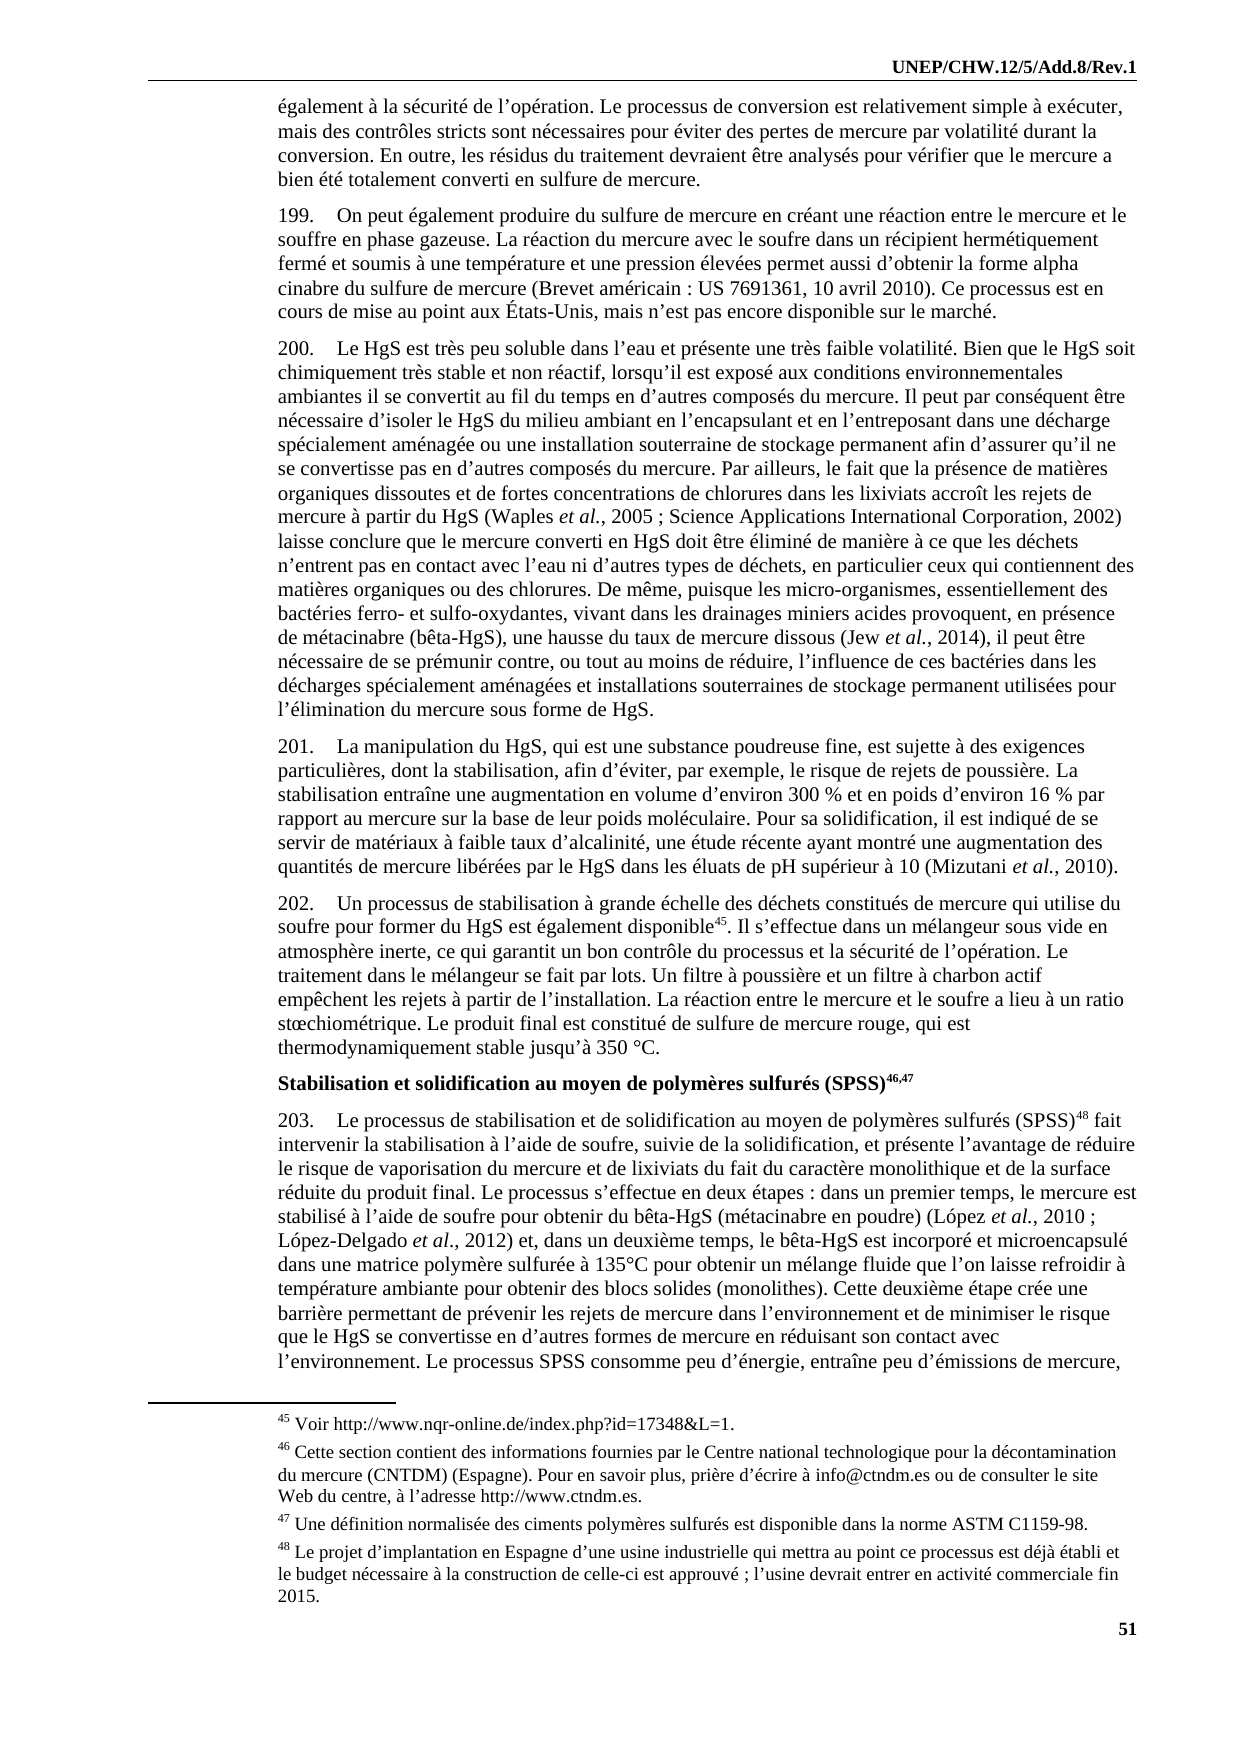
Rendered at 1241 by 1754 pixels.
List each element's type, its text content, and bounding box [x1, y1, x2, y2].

text Le HgS est très peu soluble dans l’eau et présente une très faible volatilité. Bien que le HgS soit chimiquement très stable et non réactif, lorsqu’il est exposé aux conditions environnementales ambiantes il se convertit au fil du temps en d’autres composés du mercure. Il peut par conséquent être nécessaire d’isoler le HgS du milieu ambiant en l’encapsulant et en l’entreposant dans une décharge spécialement aménagée ou une installation souterraine de stockage permanent afin d’assurer qu’il ne se convertisse pas en d’autres composés du mercure. Par ailleurs, le fait que la présence de matières organiques dissoutes et de fortes concentrations de chlorures dans les lixiviats accroît les rejets de mercure à partir du HgS (Waples et al., 2005 ; Science Applications International Corporation, 2002) laisse conclure que le mercure converti en HgS doit être éliminé de manière à ce que les déchets n’entrent pas en contact avec l’eau ni d’autres types de déchets, en particulier ceux qui contiennent des matières organiques ou des chlorures. De même, puisque les micro-organismes, essentiellement des bactéries ferro- et sulfo-oxydantes, vivant dans les drainages miniers acides provoquent, en présence de métacinabre (bêta-HgS), une hausse du taux de mercure dissous (Jew et al., 2014), il peut être nécessaire de se prémunir contre, ou tout au moins de réduire, l’influence de ces bactéries dans les décharges spécialement aménagées et installations souterraines de stockage permanent utilisées pour l’élimination du mercure sous forme de HgS. [278, 336, 1137, 721]
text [278, 1108, 1137, 1373]
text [278, 94, 1137, 191]
text On peut également produire du sulfure de mercure en créant une réaction entre le mercure et le souffre en phase gazeuse. La réaction du mercure avec le soufre dans un récipient hermétiquement fermé et soumis à une température et une pression élevées permet aussi d’obtenir la forme alpha cinabre du sulfure de mercure (Brevet américain : US 7691361, 10 avril 2010). Ce processus est en cours de mise au point aux États-Unis, mais n’est pas encore disponible sur le marché. [278, 203, 1137, 323]
text La manipulation du HgS, qui est une substance poudreuse fine, est sujette à des exigences particulières, dont la stabilisation, afin d’éviter, par exemple, le risque de rejets de poussière. La stabilisation entraîne une augmentation en volume d’environ 300 % et en poids d’environ 16 % par rapport au mercure sur la base de leur poids moléculaire. Pour sa solidification, il est indiqué de se servir de matériaux à faible taux d’alcalinité, une étude récente ayant montré une augmentation des quantités de mercure libérées par le HgS dans les éluats de pH supérieur à 10 (Mizutani et al., 2010). [278, 733, 1137, 878]
text Un processus de stabilisation à grande échelle des déchets constitués de mercure qui utilise du soufre pour former du HgS est également disponible. Il s’effectue dans un mélangeur sous vide en atmosphère inerte, ce qui garantit un bon contrôle du processus et la sécurité de l’opération. Le traitement dans le mélangeur se fait par lots. Un filtre à poussière et un filtre à charbon actif empêchent les rejets à partir de l’installation. La réaction entre le mercure et le soufre a lieu à un ratio stœchiométrique. Le produit final est constitué de sulfure de mercure rouge, qui est thermodynamiquement stable jusqu’à 350 °C. [278, 890, 1137, 1059]
text Stabilisation et solidification au moyen de polymères sulfurés (SPSS), [278, 1071, 1107, 1095]
